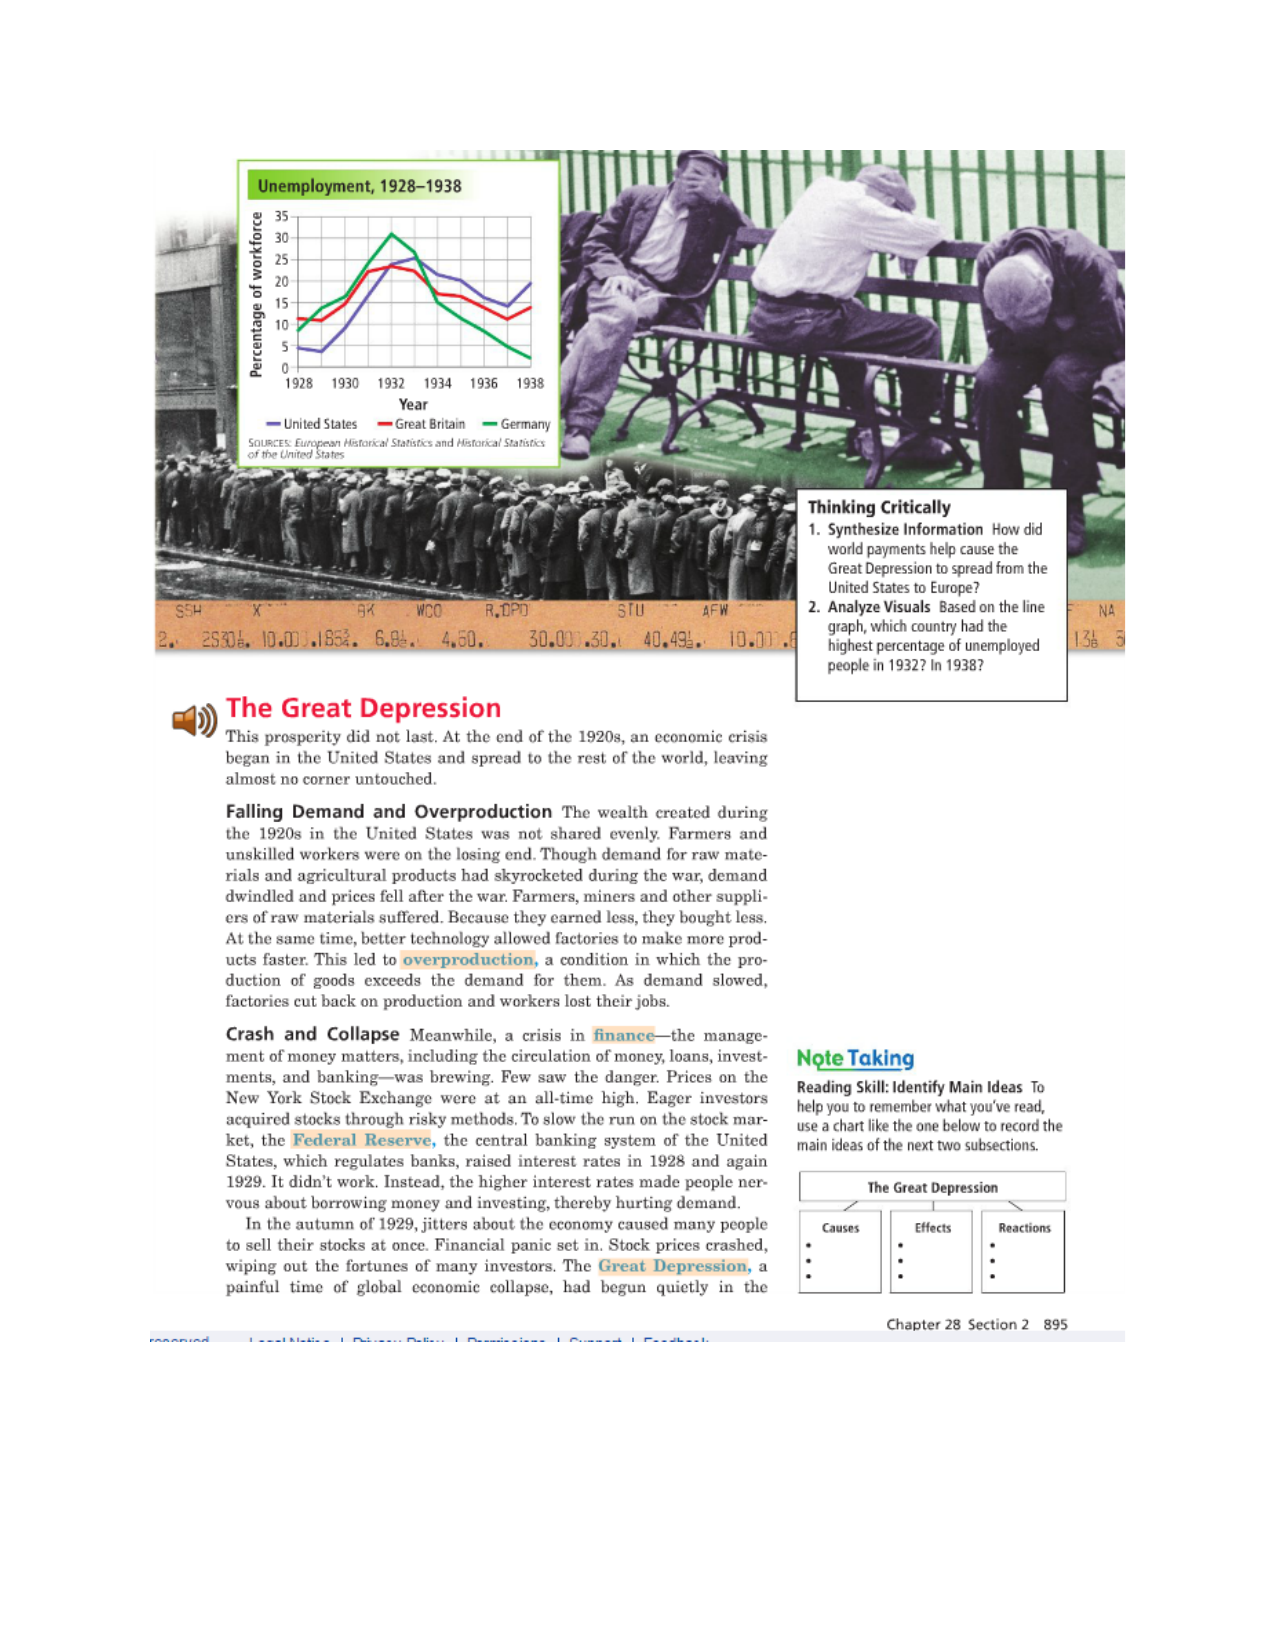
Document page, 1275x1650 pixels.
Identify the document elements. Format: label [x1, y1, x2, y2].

picture [150, 150, 1125, 1342]
